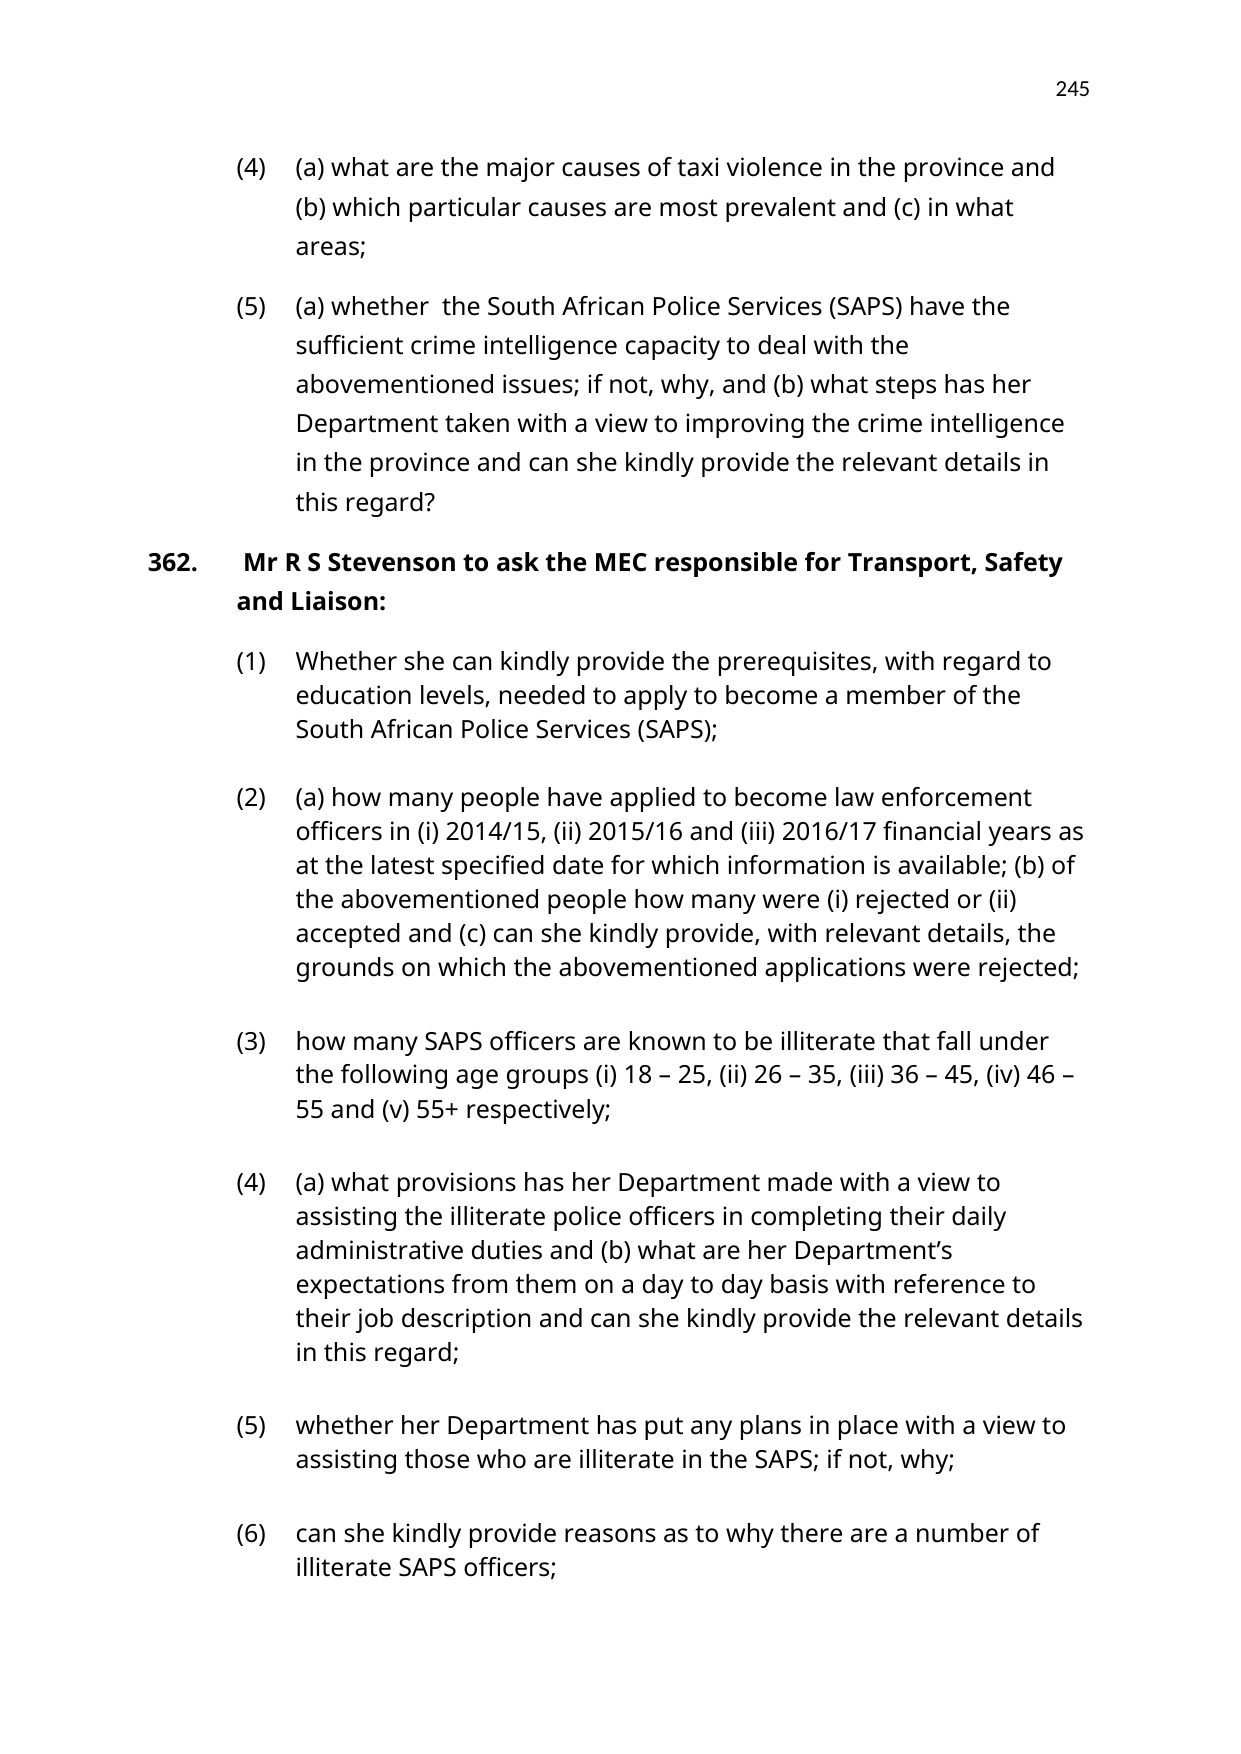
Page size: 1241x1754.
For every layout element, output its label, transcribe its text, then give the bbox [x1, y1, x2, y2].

list how many SAPS officers are known to be illiterate that fall under the following age groups (i) 18 – 25, (ii) 26 – 35, (iii) 36 – 45, (iv) 46 – 55 and (v) 55+ respectively; [236, 1023, 1090, 1125]
list (a) how many people have applied to become law enforcement officers in (i) 2014/15, (ii) 2015/16 and (iii) 2016/17 financial years as at the latest specified date for which information is available; (b) of the abovementioned people how many were (i) rejected or (ii) accepted and (c) can she kindly provide, with relevant details, the grounds on which the abovementioned applications were rejected; [236, 779, 1090, 984]
list (a) what provisions has her Department made with a view to assisting the illiterate police officers in completing their daily administrative duties and (b) what are her Department’s expectations from them on a day to day basis with reference to their job description and can she kindly provide the relevant details in this regard; [236, 1164, 1090, 1369]
text (5) (a) whether the South African Police Services (SAPS) have the sufficient crime intelligence capacity to deal with the abovementioned issues; if not, why, and (b) what steps has her Department taken with a view to improving the crime intelligence in the province and can she kindly provide the relevant details in this regard? [236, 288, 1090, 518]
text 362. Mr R S Stevenson to ask the MEC responsible for Transport, Safety and Liaison: [148, 544, 1090, 617]
list can she kindly provide reasons as to why there are a number of illiterate SAPS officers; [236, 1515, 1090, 1583]
text (4) (a) what are the major causes of taxi violence in the province and (b) which particular causes are most prevalent and (c) in what areas; [236, 150, 1090, 262]
list Whether she can kindly provide the prerequisites, with regard to education levels, needed to apply to become a member of the South African Police Services (SAPS); [236, 643, 1090, 746]
list whether her Department has put any plans in place with a view to assisting those who are illiterate in the SAPS; if not, why; [236, 1408, 1090, 1476]
